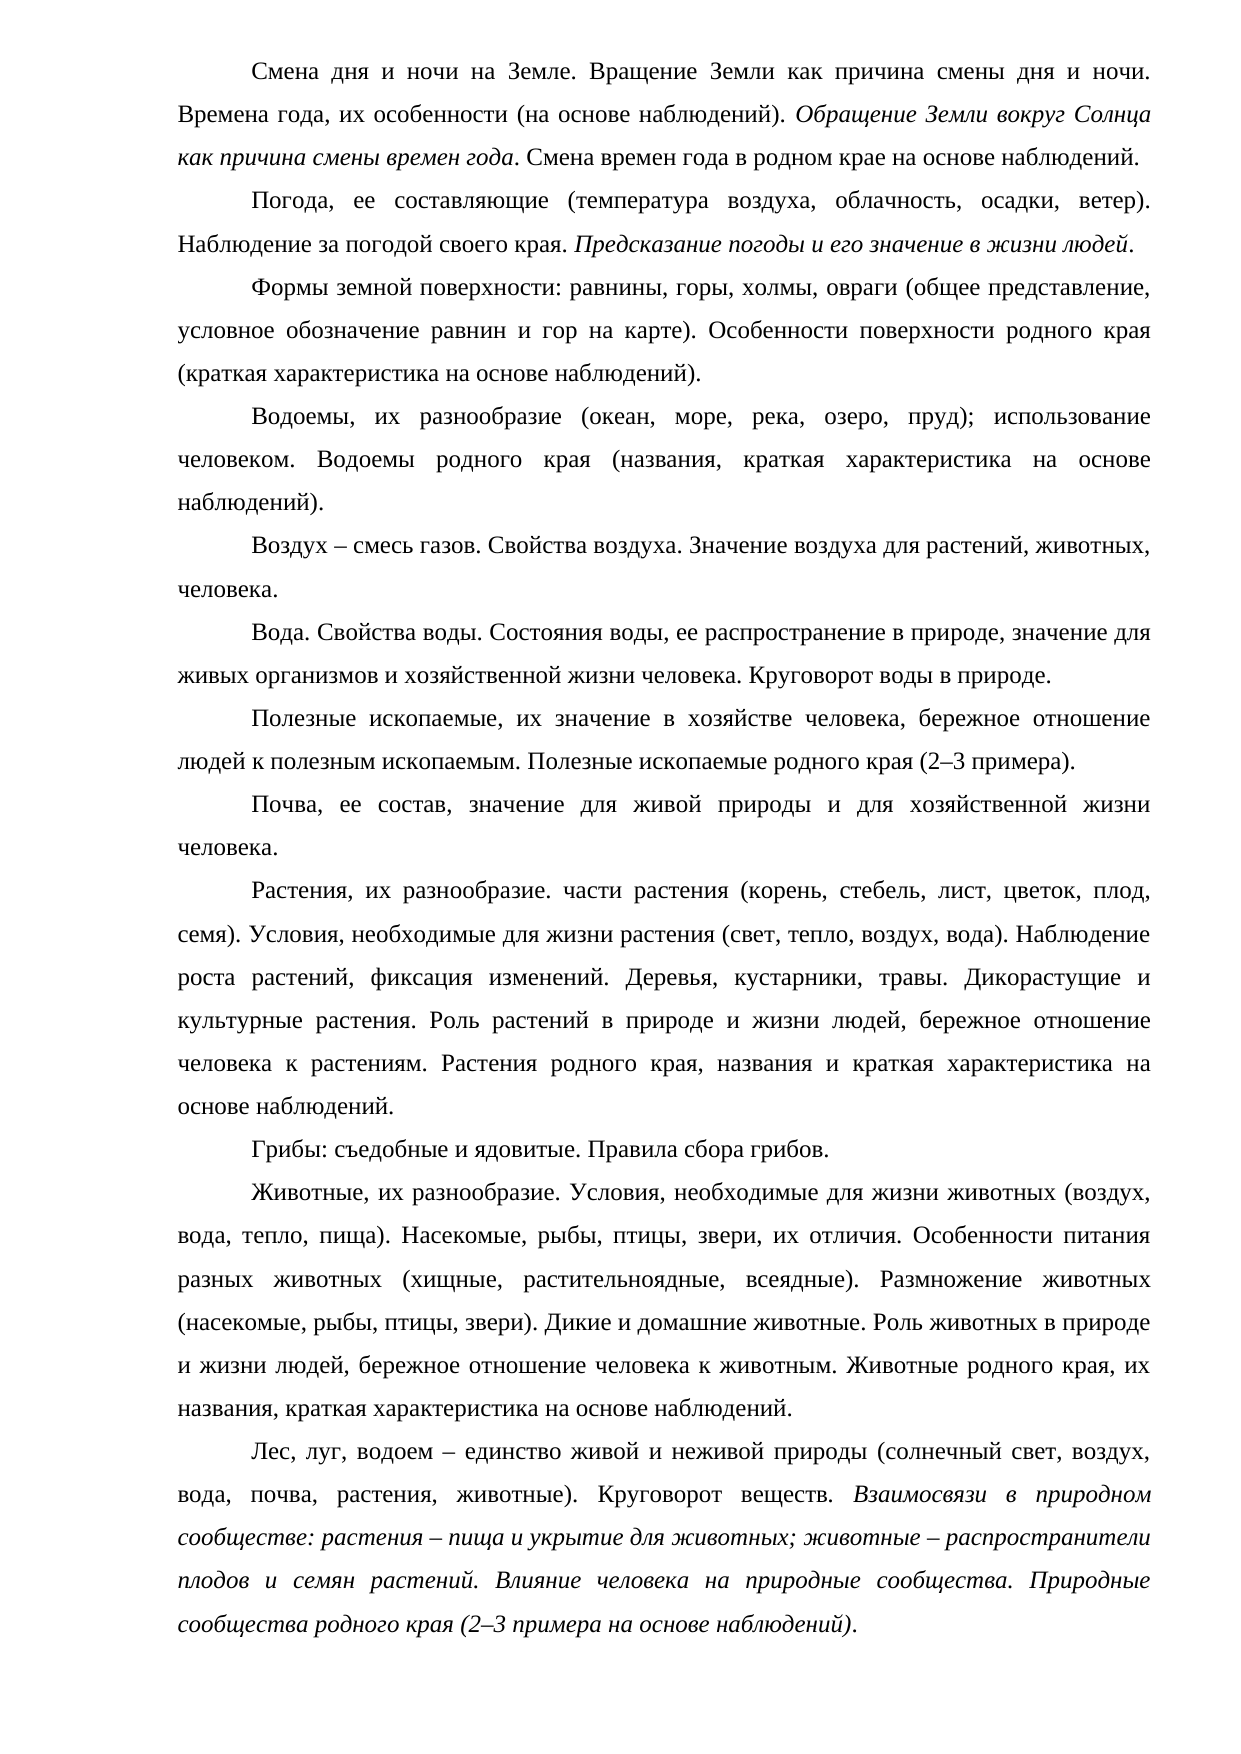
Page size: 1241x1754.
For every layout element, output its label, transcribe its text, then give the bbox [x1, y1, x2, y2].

text Животные, их разнообразие. Условия, необходимые для жизни животных (воздух, вода, тепло, пища). Насекомые, рыбы, птицы, звери, их отличия. Особенности питания разных животных (хищные, растительноядные, всеядные). Размножение животных (насекомые, рыбы, птицы, звери). Дикие и домашние животные. Роль животных в природе и жизни людей, бережное отношение человека к животным. Животные родного края, их названия, краткая характеристика на основе наблюдений. [177, 1177, 1152, 1422]
text Почва, ее состав, значение для живой природы и для хозяйственной жизни человека. [177, 789, 1152, 861]
text Смена дня и ночи на Земле. Вращение Земли как причина смены дня и ночи. Времена года, их особенности (на основе наблюдений). Обращение Земли вокруг Солнца как причина смены времен года. Смена времен года в родном крае на основе наблюдений. [177, 56, 1152, 171]
text Погода, ее составляющие (температура воздуха, облачность, осадки, ветер). Наблюдение за погодой своего края. Предсказание погоды и его значение в жизни людей. [177, 186, 1152, 257]
text Растения, их разнообразие. части растения (корень, стебель, лист, цветок, плод, семя). Условия, необходимые для жизни растения (свет, тепло, воздух, вода). Наблюдение роста растений, фиксация изменений. Деревья, кустарники, травы. Дикорастущие и культурные растения. Роль растений в природе и жизни людей, бережное отношение человека к растениям. Растения родного края, названия и краткая характеристика на основе наблюдений. [177, 876, 1152, 1120]
text Лес, луг, водоем – единство живой и неживой природы (солнечный свет, воздух, вода, почва, растения, животные). Круговорот веществ. Взаимосвязи в природном сообществе: растения – пища и укрытие для животных; животные – распространители плодов и семян растений. Влияние человека на природные сообщества. Природные сообщества родного края (2–3 примера на основе наблюдений). [177, 1436, 1152, 1637]
text Вода. Свойства воды. Состояния воды, ее распространение в природе, значение для живых организмов и хозяйственной жизни человека. Круговорот воды в природе. [177, 617, 1152, 689]
text Воздух – смесь газов. Свойства воздуха. Значение воздуха для растений, животных, человека. [177, 531, 1152, 602]
text Полезные ископаемые, их значение в хозяйстве человека, бережное отношение людей к полезным ископаемым. Полезные ископаемые родного края (2–3 примера). [177, 703, 1152, 775]
text Формы земной поверхности: равнины, горы, холмы, овраги (общее представление, условное обозначение равнин и гор на карте). Особенности поверхности родного края (краткая характеристика на основе наблюдений). [177, 272, 1152, 387]
text Грибы: съедобные и ядовитые. Правила сбора грибов. [177, 1134, 1152, 1163]
text Водоемы, их разнообразие (океан, море, река, озеро, пруд); использование человеком. Водоемы родного края (названия, краткая характеристика на основе наблюдений). [177, 401, 1152, 516]
